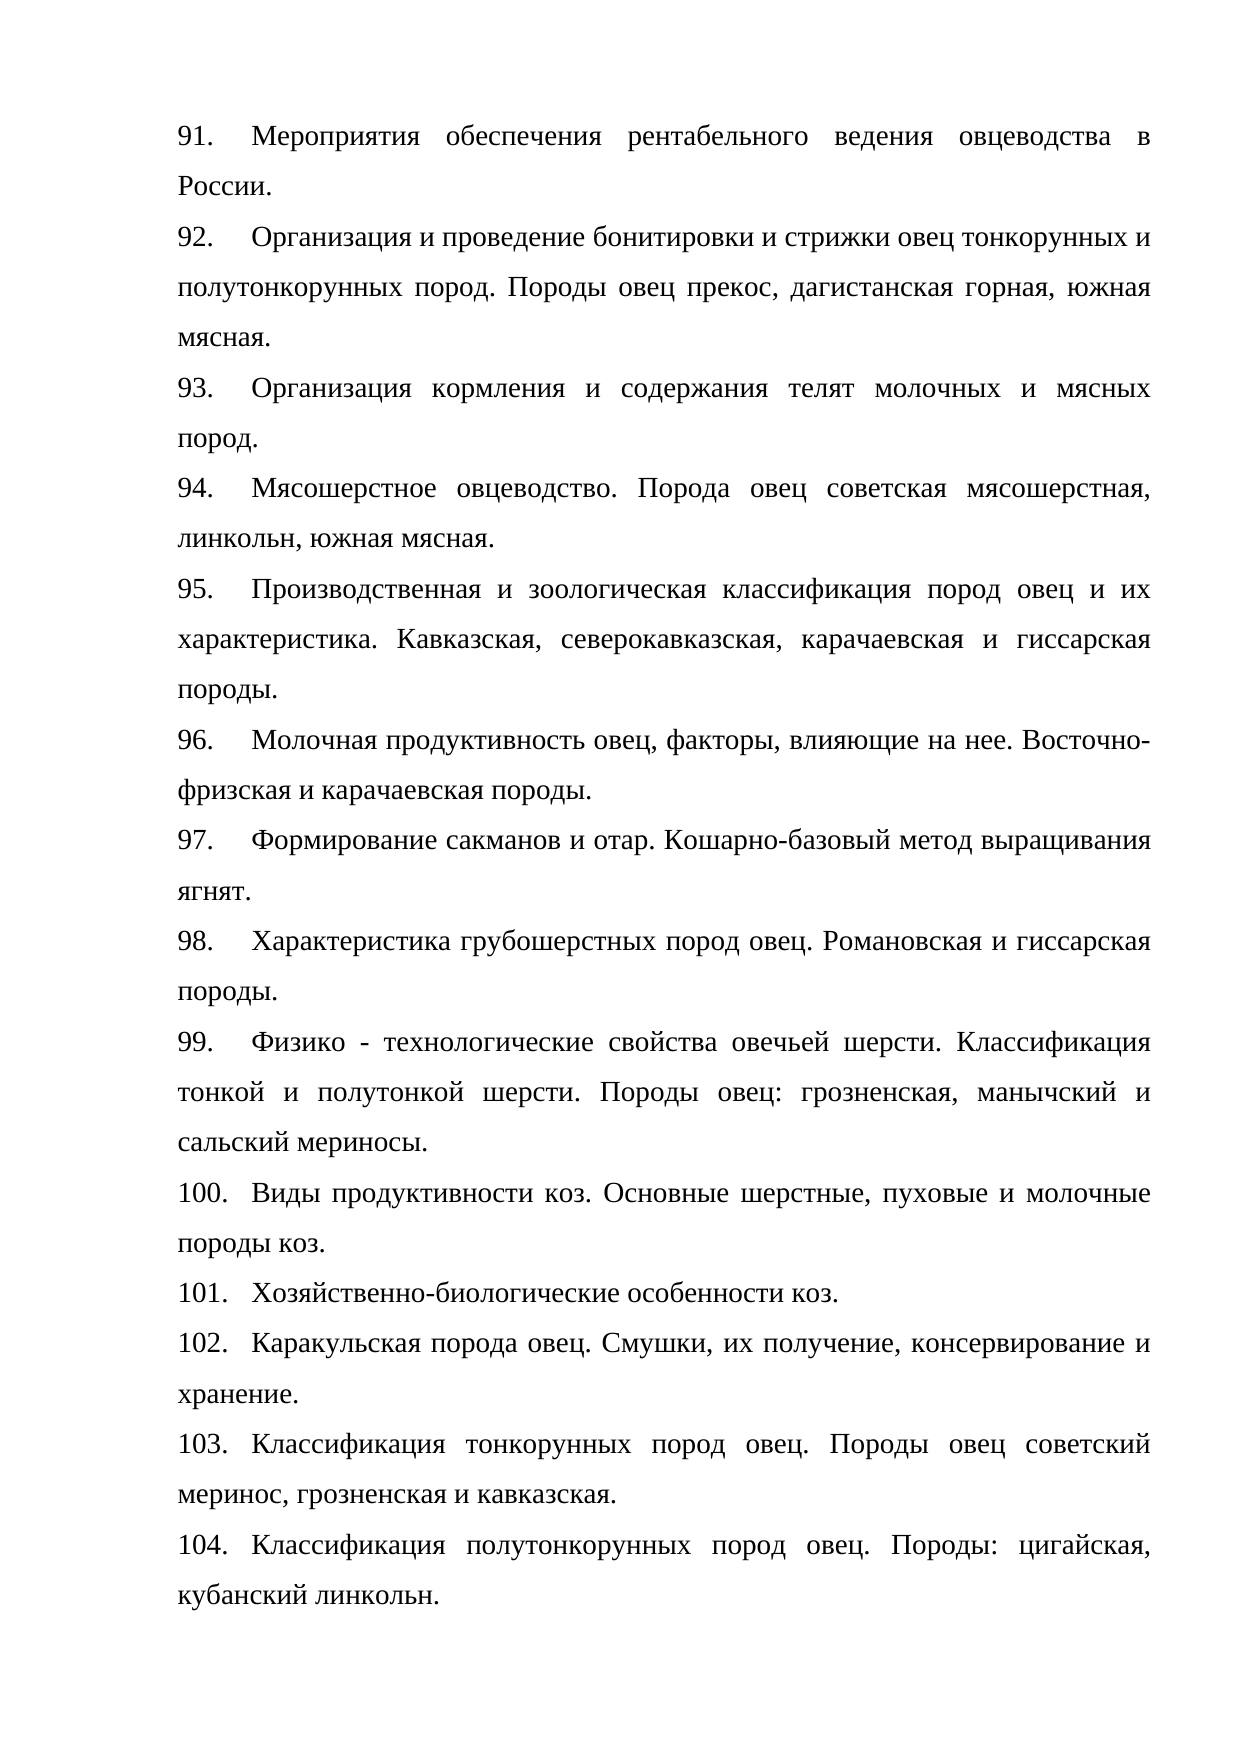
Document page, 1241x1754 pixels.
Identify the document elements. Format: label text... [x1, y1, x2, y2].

list Мероприятия обеспечения рентабельного ведения овцеводства в России. [177, 118, 1152, 202]
list Характеристика грубошерстных пород овец. Романовская и гиссарская породы. [177, 923, 1152, 1007]
list Формирование сакманов и отар. Кошарно-базовый метод выращивания ягнят. [177, 822, 1152, 906]
list Организация кормления и содержания телят молочных и мясных пород. [177, 370, 1152, 453]
list Организация и проведение бонитировки и стрижки овец тонкорунных и полутонкорунных пород. Породы овец прекос, дагистанская горная, южная мясная. [177, 219, 1152, 353]
list Виды продуктивности коз. Основные шерстные, пуховые и молочные породы коз. [177, 1175, 1152, 1258]
list Каракульская порода овец. Смушки, их получение, консервирование и хранение. [177, 1326, 1152, 1409]
list Физико - технологические свойства овечьей шерсти. Классификация тонкой и полутонкой шерсти. Породы овец: грозненская, манычский и сальский мериносы. [177, 1024, 1152, 1158]
list Производственная и зоологическая классификация пород овец и их характеристика. Кавказская, северокавказская, карачаевская и гиссарская породы. [177, 571, 1152, 705]
list Молочная продуктивность овец, факторы, влияющие на нее. Восточно-фризская и карачаевская породы. [177, 722, 1152, 806]
list Классификация тонкорунных пород овец. Породы овец советский меринос, грозненская и кавказская. [177, 1426, 1152, 1510]
list Классификация полутонкорунных пород овец. Породы: цигайская, кубанский линкольн. [177, 1527, 1152, 1611]
list Мясошерстное овцеводство. Порода овец советская мясошерстная, линкольн, южная мясная. [177, 470, 1152, 554]
list Хозяйственно-биологические особенности коз. [177, 1275, 1152, 1309]
